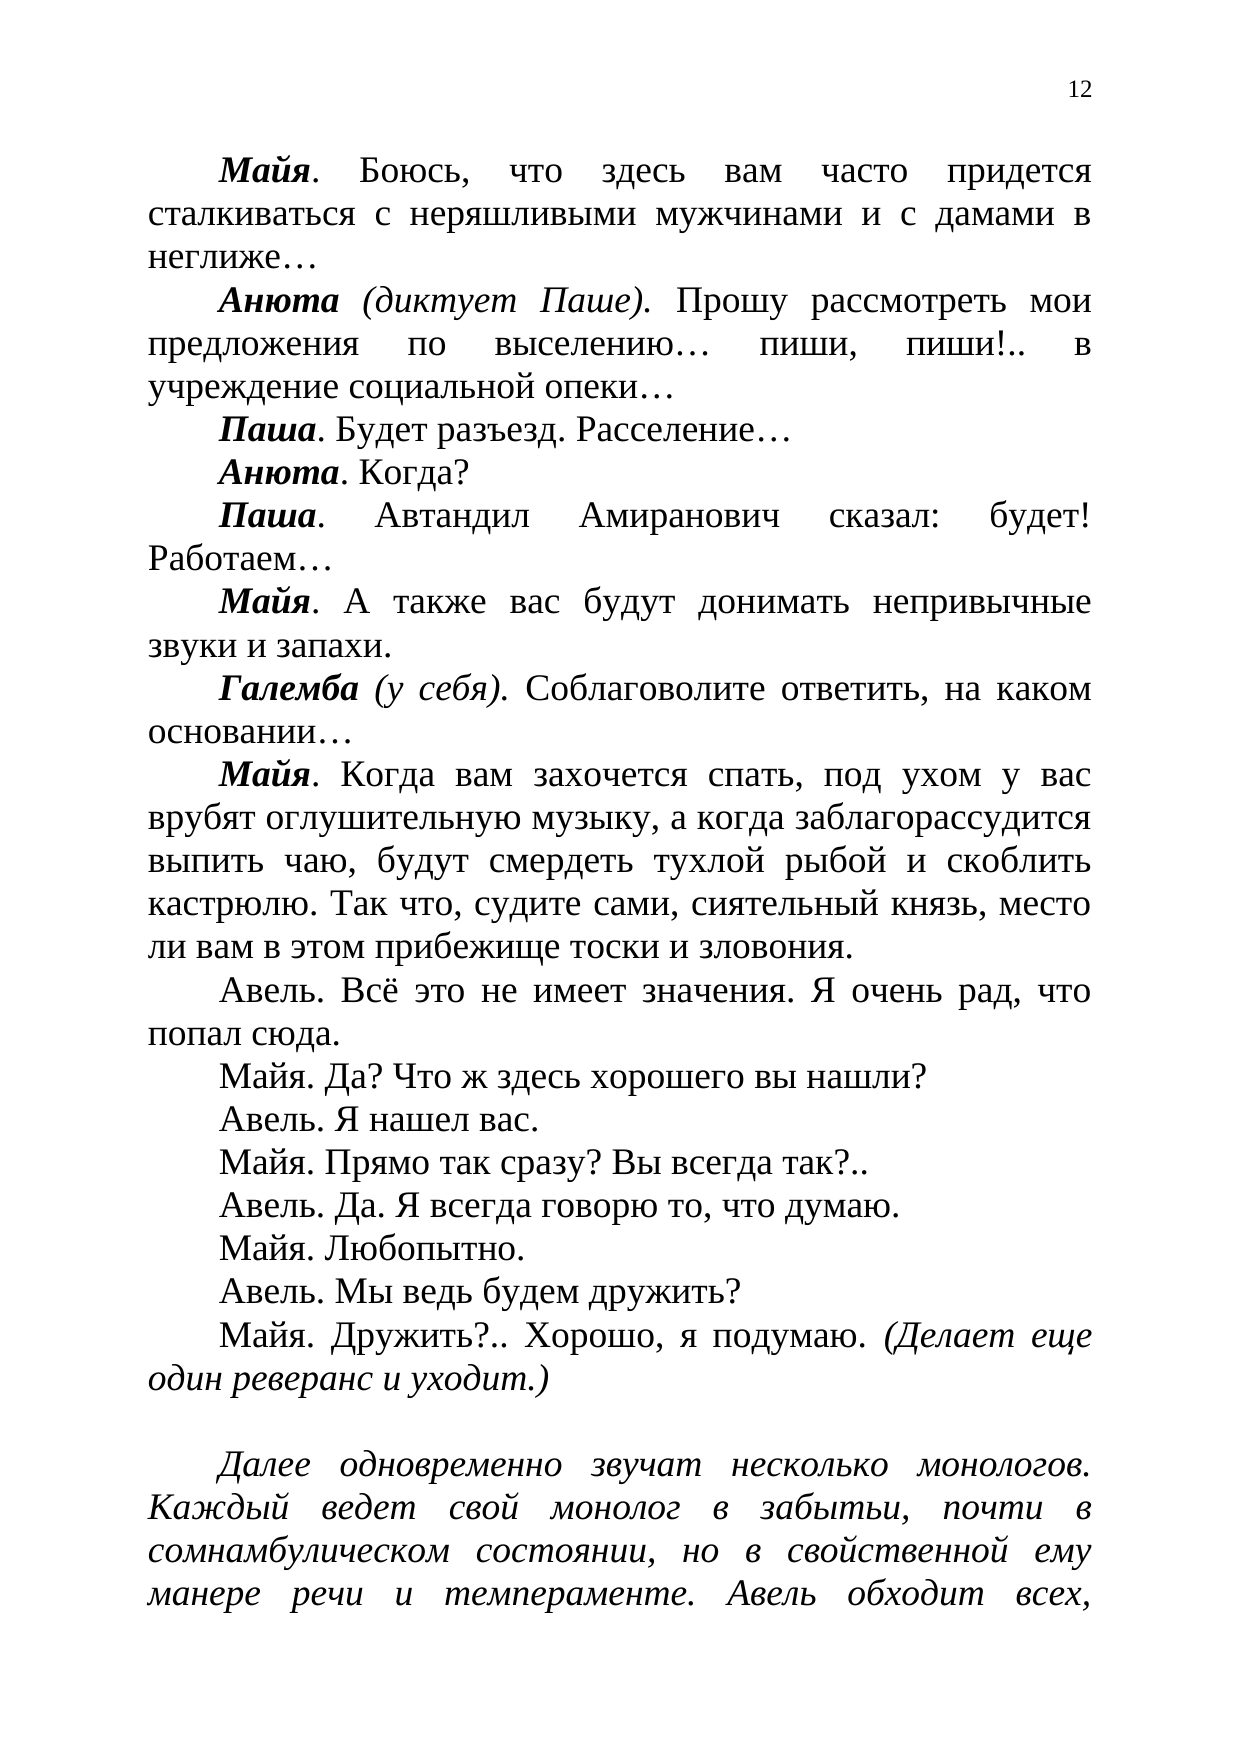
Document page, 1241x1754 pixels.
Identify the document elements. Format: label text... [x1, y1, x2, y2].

text Майя. Да? Что ж здесь хорошего вы нашли? [148, 1053, 1093, 1096]
text Паша. Будет разъезд. Расселение… [148, 406, 1093, 449]
text Анюта. Когда? [148, 449, 1093, 493]
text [148, 1441, 1093, 1614]
text Майя. Дружить?.. Хорошо, я подумаю. (Делает еще один реверанс и уходит.) [148, 1312, 1093, 1398]
text Майя. Любопытно. [148, 1226, 1093, 1269]
text Галемба (у себя). Соблаговолите ответить, на каком основании… [148, 665, 1093, 751]
text Майя. Когда вам захочется спать, под ухом у вас врубят оглушительную музыку, а когда заблагорассудится выпить чаю, будут смердеть тухлой рыбой и скоблить кастрюлю. Так что, судите сами, сиятельный князь, место ли вам в этом прибежище тоски и зловония. [148, 751, 1093, 967]
text Майя. Прямо так сразу? Вы всегда так?.. [148, 1139, 1093, 1183]
text Авель. Да. Я всегда говорю то, что думаю. [148, 1183, 1093, 1226]
text Паша. Автандил Амиранович сказал: будет! Работаем… [148, 493, 1093, 579]
text Авель. Мы ведь будем дружить? [148, 1269, 1093, 1312]
text Авель. Всё это не имеет значения. Я очень рад, что попал сюда. [148, 967, 1093, 1053]
text Анюта (диктует Паше). Прошу рассмотреть мои предложения по выселению… пиши, пиши!.. в учреждение социальной опеки… [148, 277, 1093, 406]
text Майя. Боюсь, что здесь вам часто придется сталкиваться с неряшливыми мужчинами и с дамами в неглиже… [148, 148, 1093, 277]
text Майя. А также вас будут донимать непривычные звуки и запахи. [148, 579, 1093, 665]
text Авель. Я нашел вас. [148, 1096, 1093, 1139]
